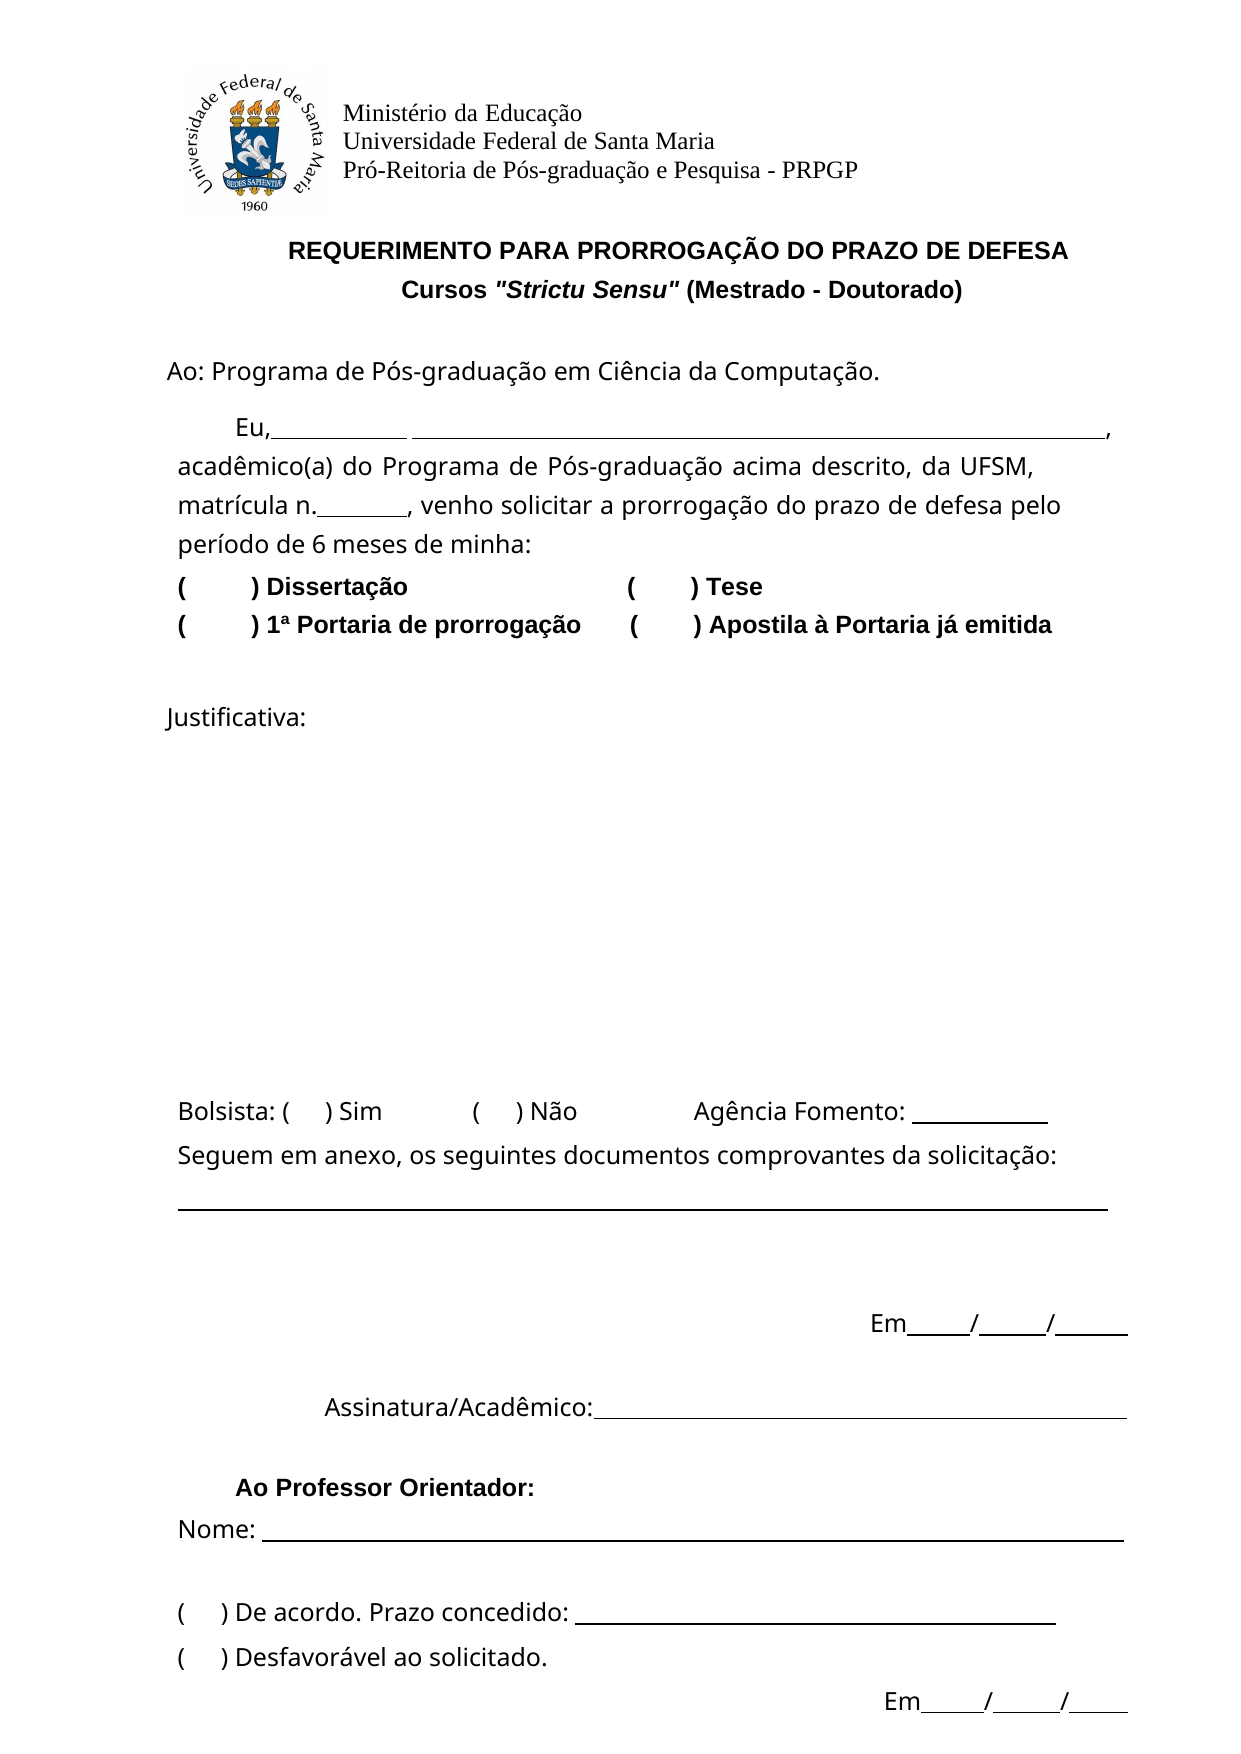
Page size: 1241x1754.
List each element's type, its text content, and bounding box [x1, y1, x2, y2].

text Cursos "Strictu Sensu" (Mestrado - Doutorado) [287, 275, 1076, 304]
text Em / / [167, 1684, 1128, 1718]
text Em / / [167, 1306, 1128, 1340]
text Bolsista: ( ) Sim ( ) Não Agência Fomento: [177, 1094, 1140, 1128]
text ( ) 1ª Portaria de prorrogação ( ) Apostila à Portaria já emitida [177, 611, 1140, 639]
text Ministério da Educação Universidade Federal de Santa Maria [343, 98, 715, 155]
text Seguem em anexo, os seguintes documentos comprovantes da solicitação: [177, 1138, 1140, 1172]
text Nome: [177, 1512, 1140, 1546]
picture [181, 68, 329, 216]
text Assinatura/Acadêmico: [324, 1389, 1140, 1423]
text ( ) Desfavorável ao solicitado. [177, 1639, 1140, 1673]
subtitle ( ) Dissertação ( ) Tese [177, 572, 1140, 600]
text ( ) De acordo. Prazo concedido: [177, 1595, 1140, 1629]
text Ao: Programa de Pós-graduação em Ciência da Computação. [167, 353, 1117, 387]
text Justificativa: [167, 700, 1127, 734]
text Eu, , acadêmico(a) do Programa de Pós-graduação acima descrito, da UFSM, matrícula n. , venho solicitar a prorrogação do prazo de defesa pelo período de 6 meses de minha: [177, 409, 1121, 561]
subtitle Ao Professor Orientador: [235, 1473, 1140, 1502]
text Pró-Reitoria de Pós-graduação e Pesquisa - PRPGP [343, 155, 1140, 184]
subtitle REQUERIMENTO PARA PRORROGAÇÃO DO PRAZO DE DEFESA [287, 236, 1069, 265]
